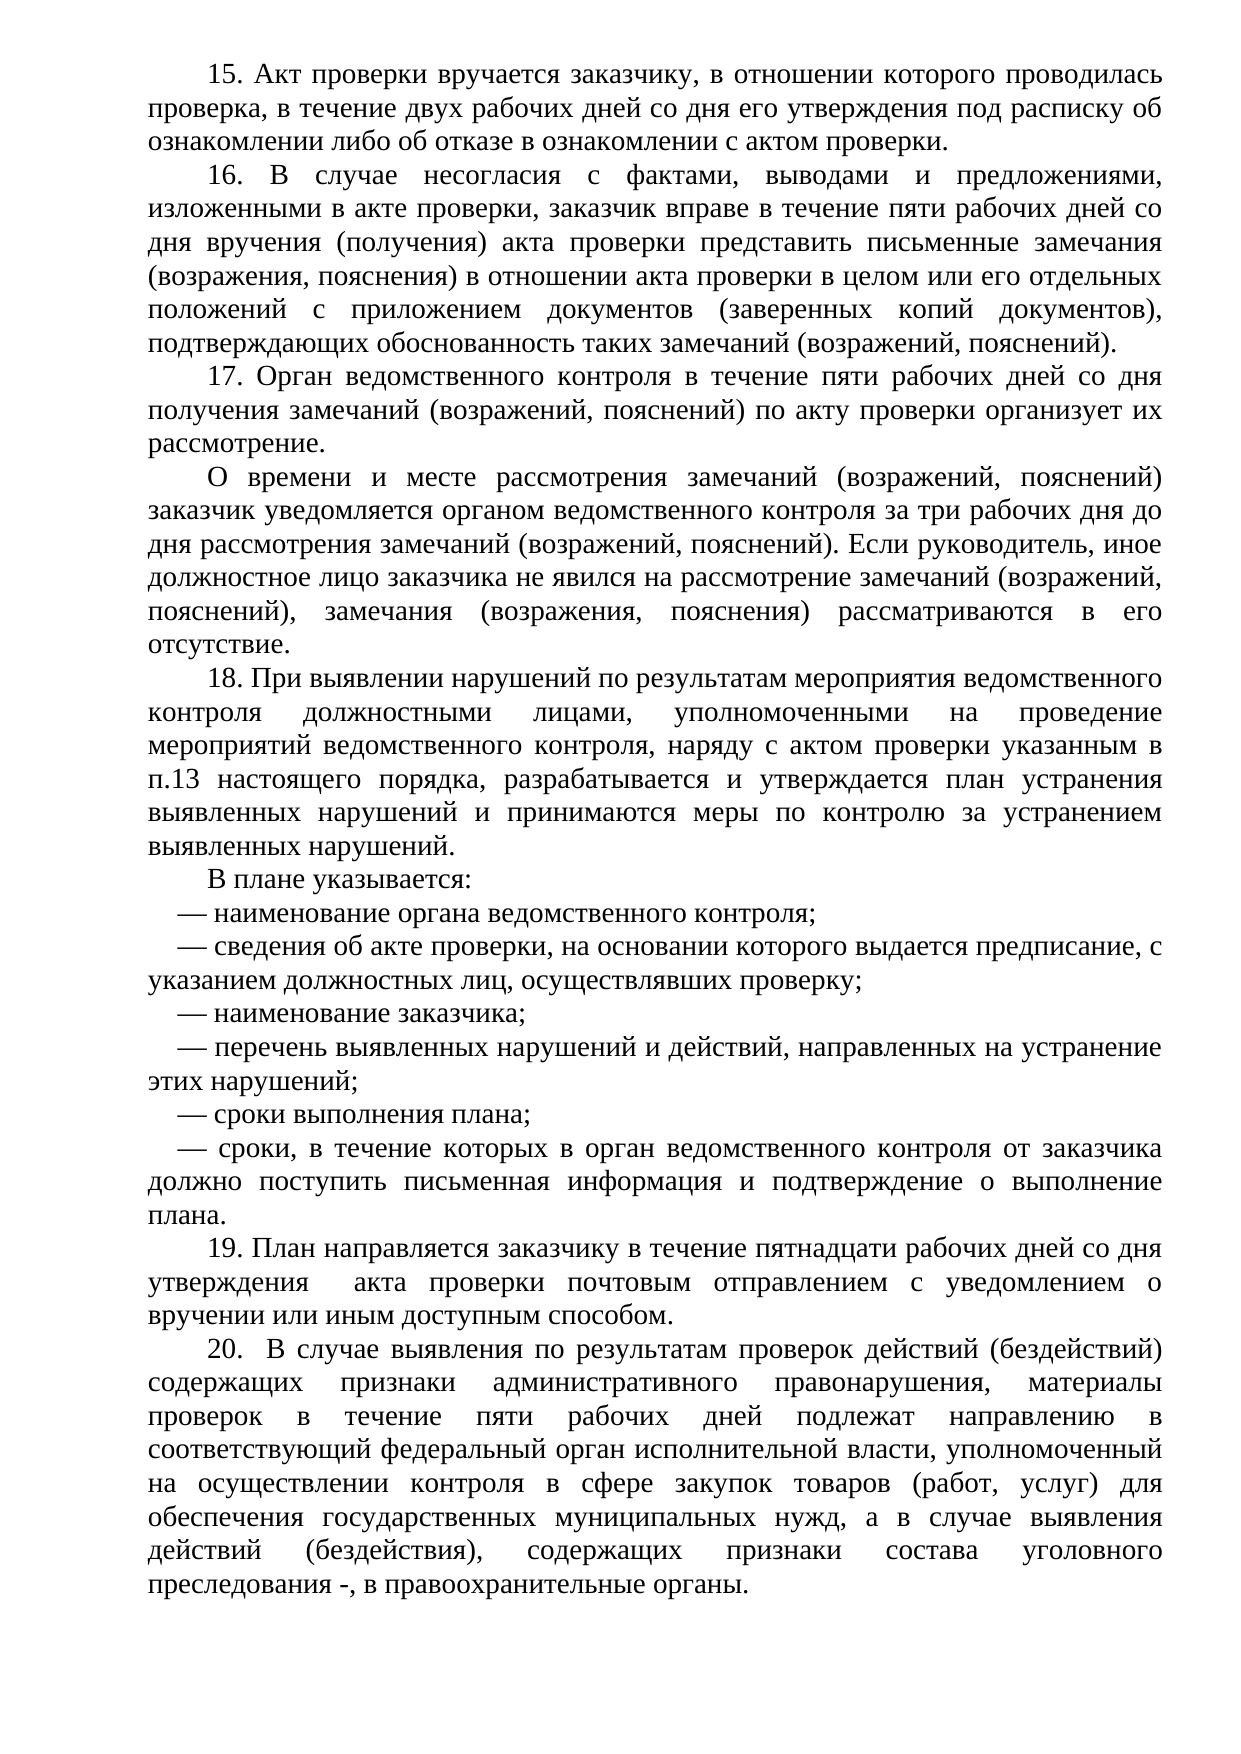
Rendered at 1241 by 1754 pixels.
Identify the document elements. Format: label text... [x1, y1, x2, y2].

text — наименование органа ведомственного контроля; [148, 895, 1163, 928]
text 16. В случае несогласия с фактами, выводами и предложениями, изложенными в акте проверки, заказчик вправе в течение пяти рабочих дней со дня вручения (получения) акта проверки представить письменные замечания (возражения, пояснения) в отношении акта проверки в целом или его отдельных положений с приложением документов (заверенных копий документов), подтверждающих обоснованность таких замечаний (возражений, пояснений). [148, 157, 1163, 358]
text 17. Орган ведомственного контроля в течение пяти рабочих дней со дня получения замечаний (возражений, пояснений) по акту проверки организует их рассмотрение. [148, 358, 1163, 459]
text — сроки выполнения плана; [148, 1096, 1163, 1130]
text 19. План направляется заказчику в течение пятнадцати рабочих дней со дня утверждения акта проверки почтовым отправлением с уведомлением о вручении или иным доступным способом. [148, 1230, 1163, 1331]
text — сведения об акте проверки, на основании которого выдается предписание, с указанием должностных лиц, осуществлявших проверку; [148, 928, 1163, 996]
text — сроки, в течение которых в орган ведомственного контроля от заказчика должно поступить письменная информация и подтверждение о выполнение плана. [148, 1130, 1163, 1230]
text — наименование заказчика; [148, 996, 1163, 1029]
text 18. При выявлении нарушений по результатам мероприятия ведомственного контроля должностными лицами, уполномоченными на проведение мероприятий ведомственного контроля, наряду с актом проверки указанным в п.13 настоящего порядка, разрабатывается и утверждается план устранения выявленных нарушений и принимаются меры по контролю за устранением выявленных нарушений. [148, 660, 1163, 861]
text 15. Акт проверки вручается заказчику, в отношении которого проводилась проверка, в течение двух рабочих дней со дня его утверждения под расписку об ознакомлении либо об отказе в ознакомлении с актом проверки. [148, 56, 1163, 157]
text В плане указывается: [148, 861, 1163, 895]
text — перечень выявленных нарушений и действий, направленных на устранение этих нарушений; [148, 1029, 1163, 1096]
text 20. В случае выявления по результатам проверок действий (бездействий) содержащих признаки административного правонарушения, материалы проверок в течение пяти рабочих дней подлежат направлению в соответствующий федеральный орган исполнительной власти, уполномоченный на осуществлении контроля в сфере закупок товаров (работ, услуг) для обеспечения государственных муниципальных нужд, а в случае выявления действий (бездействия), содержащих признаки состава уголовного преследования -, в правоохранительные органы. [148, 1331, 1163, 1599]
text О времени и месте рассмотрения замечаний (возражений, пояснений) заказчик уведомляется органом ведомственного контроля за три рабочих дня до дня рассмотрения замечаний (возражений, пояснений). Если руководитель, иное должностное лицо заказчика не явился на рассмотрение замечаний (возражений, пояснений), замечания (возражения, пояснения) рассматриваются в его отсутствие. [148, 459, 1163, 660]
